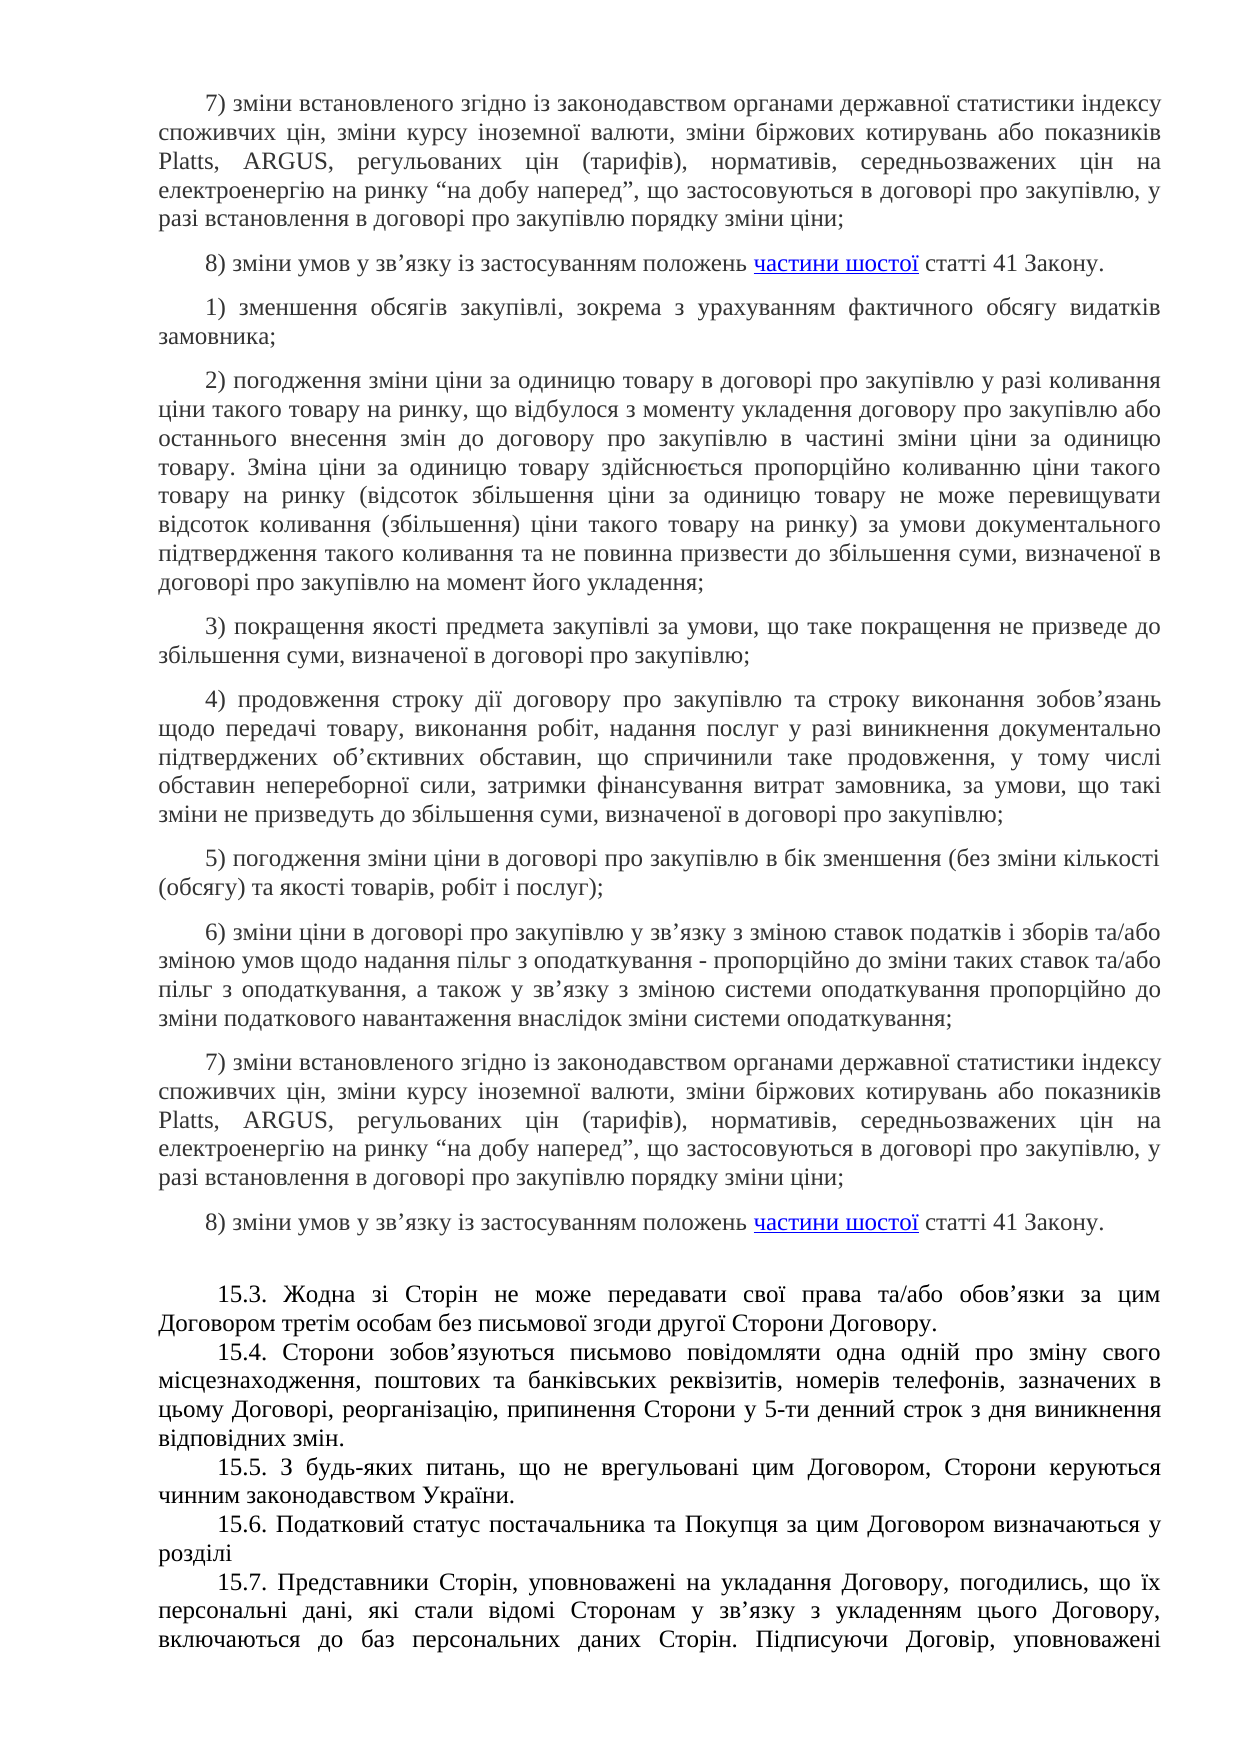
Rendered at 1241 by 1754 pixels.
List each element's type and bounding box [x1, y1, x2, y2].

table_header [146, 89, 1174, 1653]
